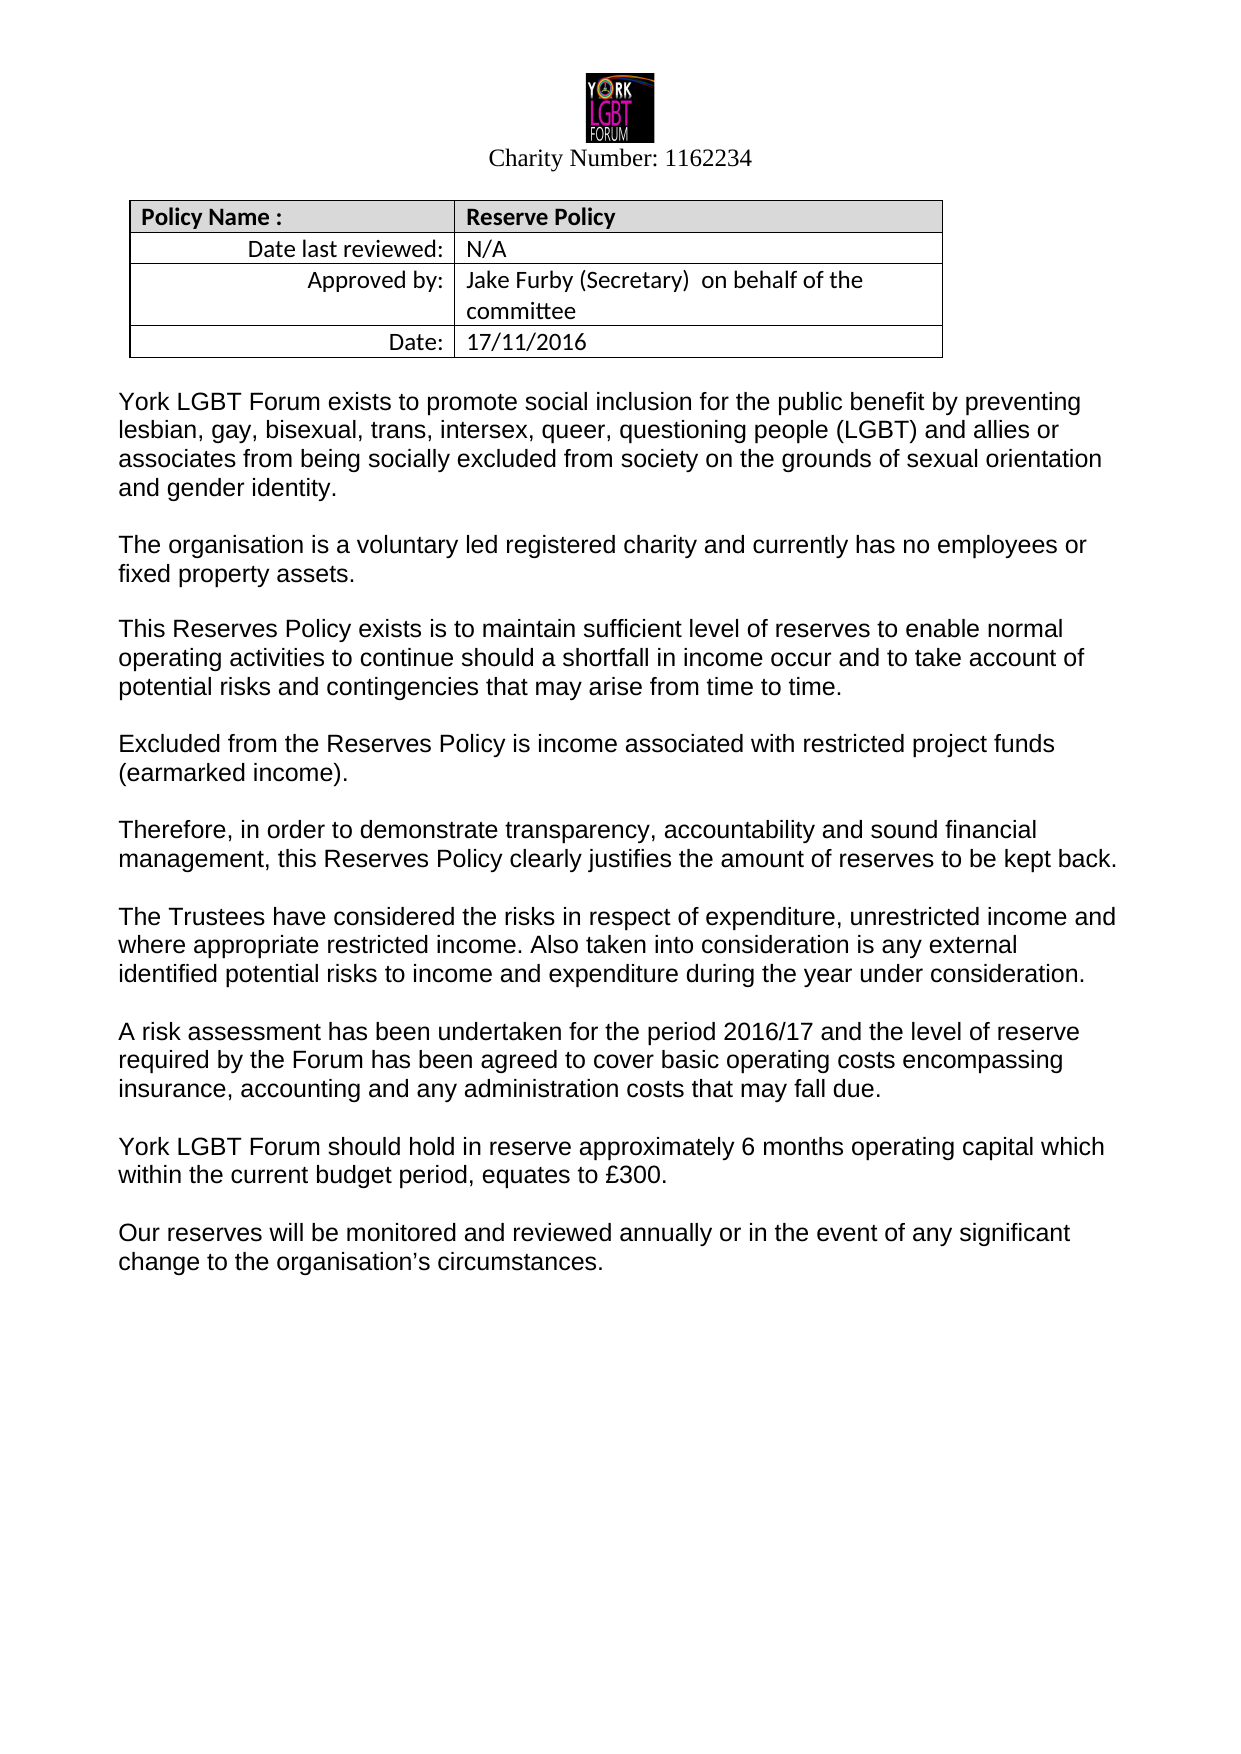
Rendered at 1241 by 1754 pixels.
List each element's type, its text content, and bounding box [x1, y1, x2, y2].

text Excluded from the Reserves Policy is income associated with restricted project funds (earmarked income). [118, 729, 1122, 787]
text This Reserves Policy exists is to maintain sufficient level of reserves to enable normal operating activities to continue should a shortfall in income occur and to take account of potential risks and contingencies that may arise from time to time. [118, 614, 1122, 701]
text A risk assessment has been undertaken for the period 2016/17 and the level of reserve required by the Forum has been agreed to cover basic operating costs encompassing insurance, accounting and any administration costs that may fall due. [118, 1017, 1122, 1103]
table_header Reserve Policy [455, 201, 942, 232]
table_cell Jake Furby (Secretary) on behalf of the committee [455, 264, 942, 325]
table_cell Date last reviewed: [131, 233, 454, 263]
text The organisation is a voluntary led registered charity and currently has no employees or fixed property assets. [118, 530, 1122, 588]
text The Trustees have considered the risks in respect of expenditure, unrestricted income and where appropriate restricted income. Also taken into consideration is any external identified potential risks to income and expenditure during the year under consideration. [118, 902, 1122, 988]
table_cell N/A [455, 233, 942, 263]
table_header Policy Name : [131, 201, 454, 232]
text Our reserves will be monitored and reviewed annually or in the event of any significant change to the organisation’s circumstances. [118, 1218, 1122, 1276]
picture [585, 73, 655, 143]
table_cell 17/11/2016 [455, 326, 942, 357]
table_cell Approved by: [131, 264, 454, 325]
text York LGBT Forum should hold in reserve approximately 6 months operating capital which within the current budget period, equates to £300. [118, 1132, 1122, 1189]
text Therefore, in order to demonstrate transparency, accountability and sound financial management, this Reserves Policy clearly justifies the amount of reserves to be kept back. [118, 816, 1122, 873]
text York LGBT Forum exists to promote social inclusion for the public benefit by preventing lesbian, gay, bisexual, trans, intersex, queer, questioning people (LGBT) and allies or associates from being socially excluded from society on the grounds of sexual orientation and gender identity. [118, 387, 1122, 502]
table_cell Date: [131, 326, 454, 357]
